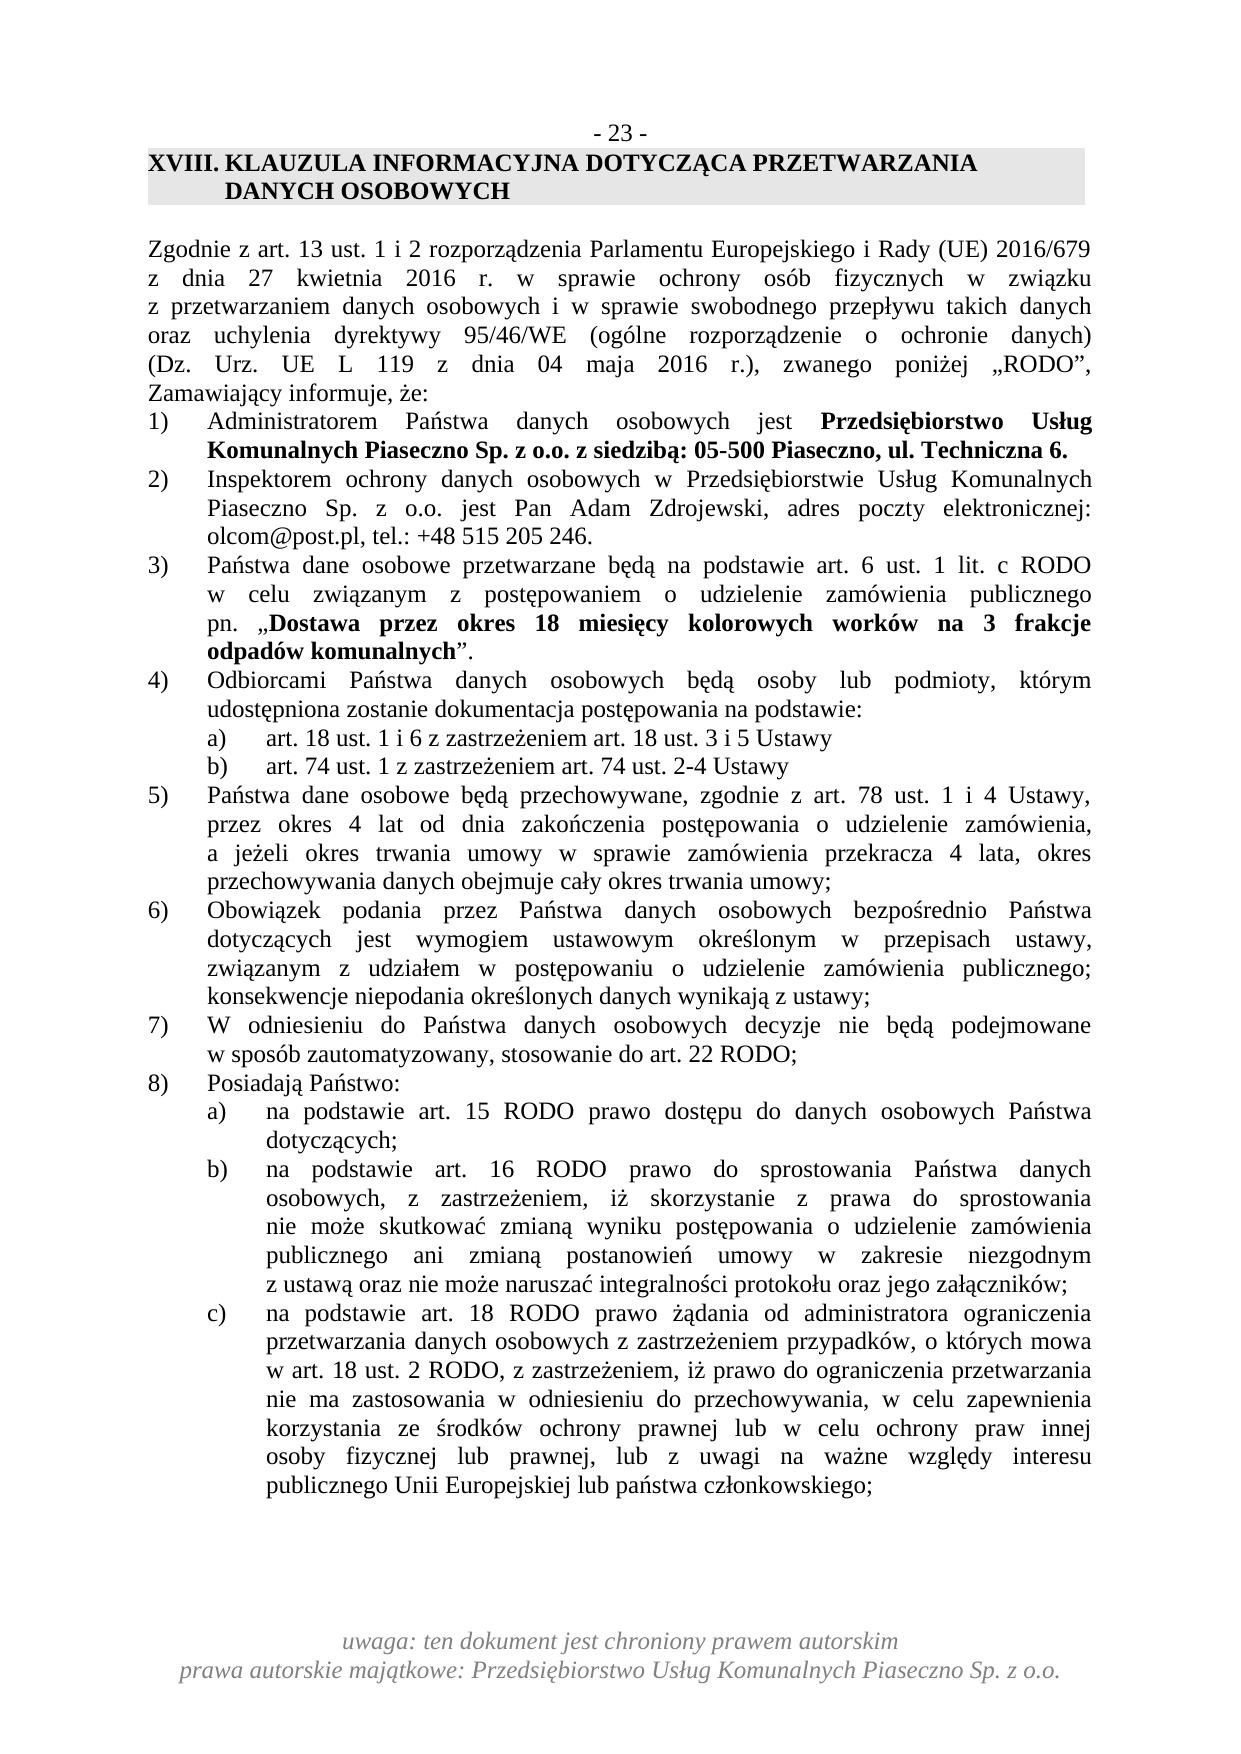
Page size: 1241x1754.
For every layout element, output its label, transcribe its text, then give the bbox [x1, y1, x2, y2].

text b) na podstawie art. 16 RODO prawo do sprostowania Państwa danych osobowych, z zastrzeżeniem, iż skorzystanie z prawa do sprostowania nie może skutkować zmianą wyniku postępowania o udzielenie zamówienia publicznego ani zmianą postanowień umowy w zakresie niezgodnym z ustawą oraz nie może naruszać integralności protokołu oraz jego załączników; [207, 1154, 1092, 1298]
text 5) Państwa dane osobowe będą przechowywane, zgodnie z art. 78 ust. 1 i 4 Ustawy, przez okres 4 lat od dnia zakończenia postępowania o udzielenie zamówienia, a jeżeli okres trwania umowy w sprawie zamówienia przekracza 4 lata, okres przechowywania danych obejmuje cały okres trwania umowy; [148, 780, 1092, 895]
text Zgodnie z art. 13 ust. 1 i 2 rozporządzenia Parlamentu Europejskiego i Rady (UE) 2016/679 z dnia 27 kwietnia 2016 r. w sprawie ochrony osób fizycznych w związku z przetwarzaniem danych osobowych i w sprawie swobodnego przepływu takich danych oraz uchylenia dyrektywy 95/46/WE (ogólne rozporządzenie o ochronie danych) (Dz. Urz. UE L 119 z dnia 04 maja 2016 r.), zwanego poniżej „RODO”, Zamawiający informuje, że: [148, 234, 1092, 406]
text 7) W odniesieniu do Państwa danych osobowych decyzje nie będą podejmowane w sposób zautomatyzowany, stosowanie do art. 22 RODO; [148, 1010, 1092, 1068]
text 8) Posiadają Państwo: [148, 1068, 1092, 1096]
text 2) Inspektorem ochrony danych osobowych w Przedsiębiorstwie Usług Komunalnych Piaseczno Sp. z o.o. jest Pan Adam Zdrojewski, adres poczty elektronicznej: olcom@post.pl, tel.: +48 515 205 246. [148, 464, 1092, 550]
text XVIII. KLAUZULA INFORMACYJNA DOTYCZĄCA PRZETWARZANIA DANYCH OSOBOWYCH [148, 148, 1085, 205]
text 3) Państwa dane osobowe przetwarzane będą na podstawie art. 6 ust. 1 lit. c RODO w celu związanym z postępowaniem o udzielenie zamówienia publicznego pn. „Dostawa przez okres 18 miesięcy kolorowych worków na 3 frakcje odpadów komunalnych”. [148, 550, 1092, 665]
text 4) Odbiorcami Państwa danych osobowych będą osoby lub podmioty, którym udostępniona zostanie dokumentacja postępowania na podstawie: [148, 665, 1092, 723]
text 6) Obowiązek podania przez Państwa danych osobowych bezpośrednio Państwa dotyczących jest wymogiem ustawowym określonym w przepisach ustawy, związanym z udziałem w postępowaniu o udzielenie zamówienia publicznego; konsekwencje niepodania określonych danych wynikają z ustawy; [148, 895, 1092, 1010]
text 1) Administratorem Państwa danych osobowych jest Przedsiębiorstwo Usług Komunalnych Piaseczno Sp. z o.o. z siedzibą: 05-500 Piaseczno, ul. Techniczna 6. [148, 406, 1092, 464]
text a) na podstawie art. 15 RODO prawo dostępu do danych osobowych Państwa dotyczących; [207, 1096, 1092, 1154]
text b) art. 74 ust. 1 z zastrzeżeniem art. 74 ust. 2-4 Ustawy [207, 751, 1092, 780]
text c) na podstawie art. 18 RODO prawo żądania od administratora ograniczenia przetwarzania danych osobowych z zastrzeżeniem przypadków, o których mowa w art. 18 ust. 2 RODO, z zastrzeżeniem, iż prawo do ograniczenia przetwarzania nie ma zastosowania w odniesieniu do przechowywania, w celu zapewnienia korzystania ze środków ochrony prawnej lub w celu ochrony praw innej osoby fizycznej lub prawnej, lub z uwagi na ważne względy interesu publicznego Unii Europejskiej lub państwa członkowskiego; [207, 1298, 1092, 1499]
text a) art. 18 ust. 1 i 6 z zastrzeżeniem art. 18 ust. 3 i 5 Ustawy [207, 723, 1092, 751]
